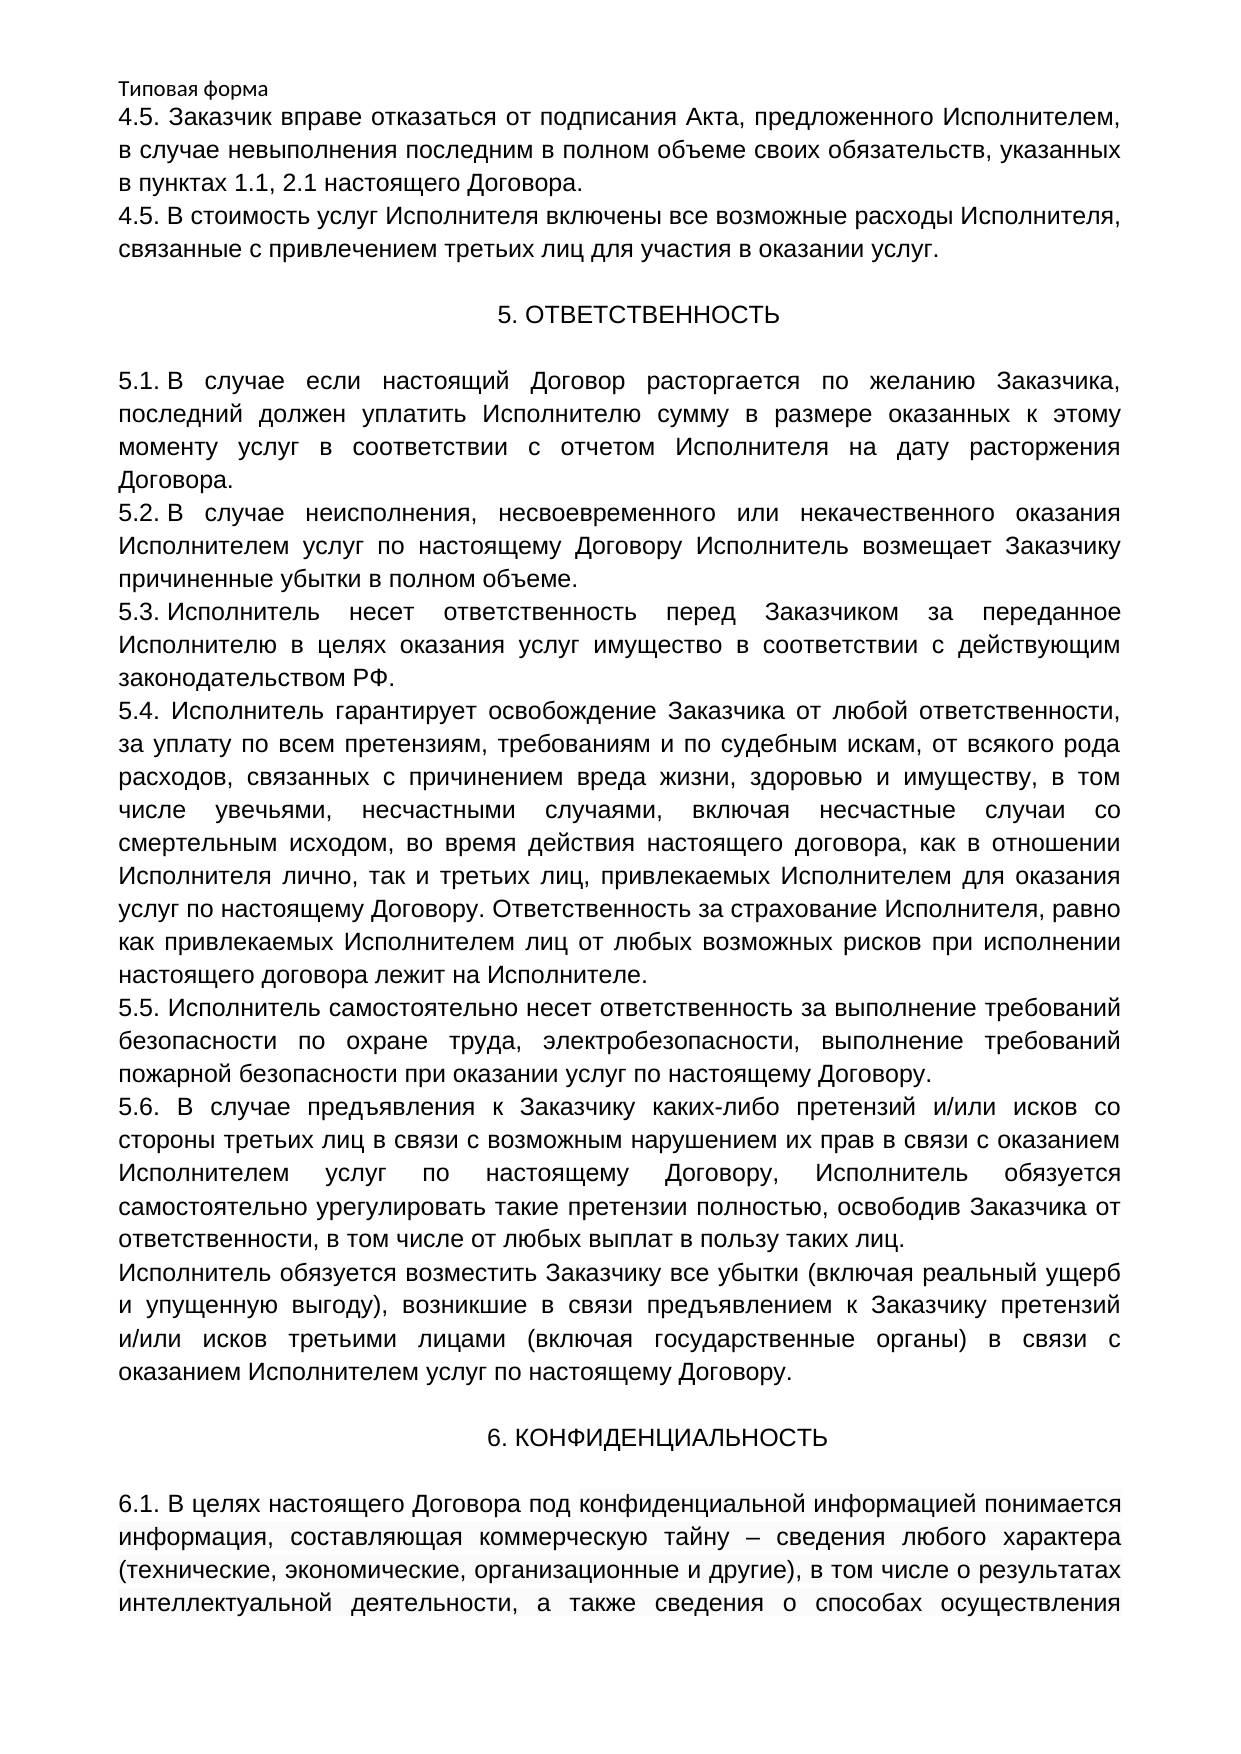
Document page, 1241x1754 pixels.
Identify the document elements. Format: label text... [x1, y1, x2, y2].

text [118, 1489, 1122, 1522]
text 4.5. В стоимость услуг Исполнителя включены все возможные расходы Исполнителя, связанные с привлечением третьих лиц для участия в оказании услуг. [118, 201, 1122, 263]
text 5. ОТВЕТСТВЕННОСТЬ [156, 300, 1122, 329]
text 5.1. В случае если настоящий Договор расторгается по желанию Заказчика, последний должен уплатить Исполнителю сумму в размере оказанных к этому моменту услуг в соответствии с отчетом Исполнителя на дату расторжения Договора. [118, 366, 1122, 494]
text 5.6. В случае предъявления к Заказчику каких-либо претензий и/или исков со стороны третьих лиц в связи с возможным нарушением их прав в связи с оказанием Исполнителем услуг по настоящему Договору, Исполнитель обязуется самостоятельно урегулировать такие претензии полностью, освободив Заказчика от ответственности, в том числе от любых выплат в пользу таких лиц. [118, 1092, 1122, 1253]
text 5.5. Исполнитель самостоятельно несет ответственность за выполнение требований безопасности по охране труда, электробезопасности, выполнение требований пожарной безопасности при оказании услуг по настоящему Договору. [118, 993, 1122, 1088]
text 6. КОНФИДЕНЦИАЛЬНОСТЬ [193, 1423, 1122, 1451]
text Исполнитель обязуется возместить Заказчику все убытки (включая реальный ущерб и упущенную выгоду), возникшие в связи предъявлением к Заказчику претензий и/или исков третьими лицами (включая государственные органы) в связи с оказанием Исполнителем услуг по настоящему Договору. [118, 1257, 1122, 1385]
text 4.5. Заказчик вправе отказаться от подписания Акта, предложенного Исполнителем, в случае невыполнения последним в полном объеме своих обязательств, указанных в пунктах 1.1, 2.1 настоящего Договора. [118, 102, 1122, 197]
text 5.4. Исполнитель гарантирует освобождение Заказчика от любой ответственности, за уплату по всем претензиям, требованиям и по судебным искам, от всякого рода расходов, связанных с причинением вреда жизни, здоровью и имуществу, в том числе увечьями, несчастными случаями, включая несчастные случаи со смертельным исходом, во время действия настоящего договора, как в отношении Исполнителя лично, так и третьих лиц, привлекаемых Исполнителем для оказания услуг по настоящему Договору. Ответственность за страхование Исполнителя, равно как привлекаемых Исполнителем лиц от любых возможных рисков при исполнении настоящего договора лежит на Исполнителе. [118, 696, 1122, 989]
text 5.3. Исполнитель несет ответственность перед Заказчиком за переданное Исполнителю в целях оказания услуг имущество в соответствии с действующим законодательством РФ. [118, 597, 1122, 692]
text 5.2. В случае неисполнения, несвоевременного или некачественного оказания Исполнителем услуг по настоящему Договору Исполнитель возмещает Заказчику причиненные убытки в полном объеме. [118, 498, 1122, 593]
